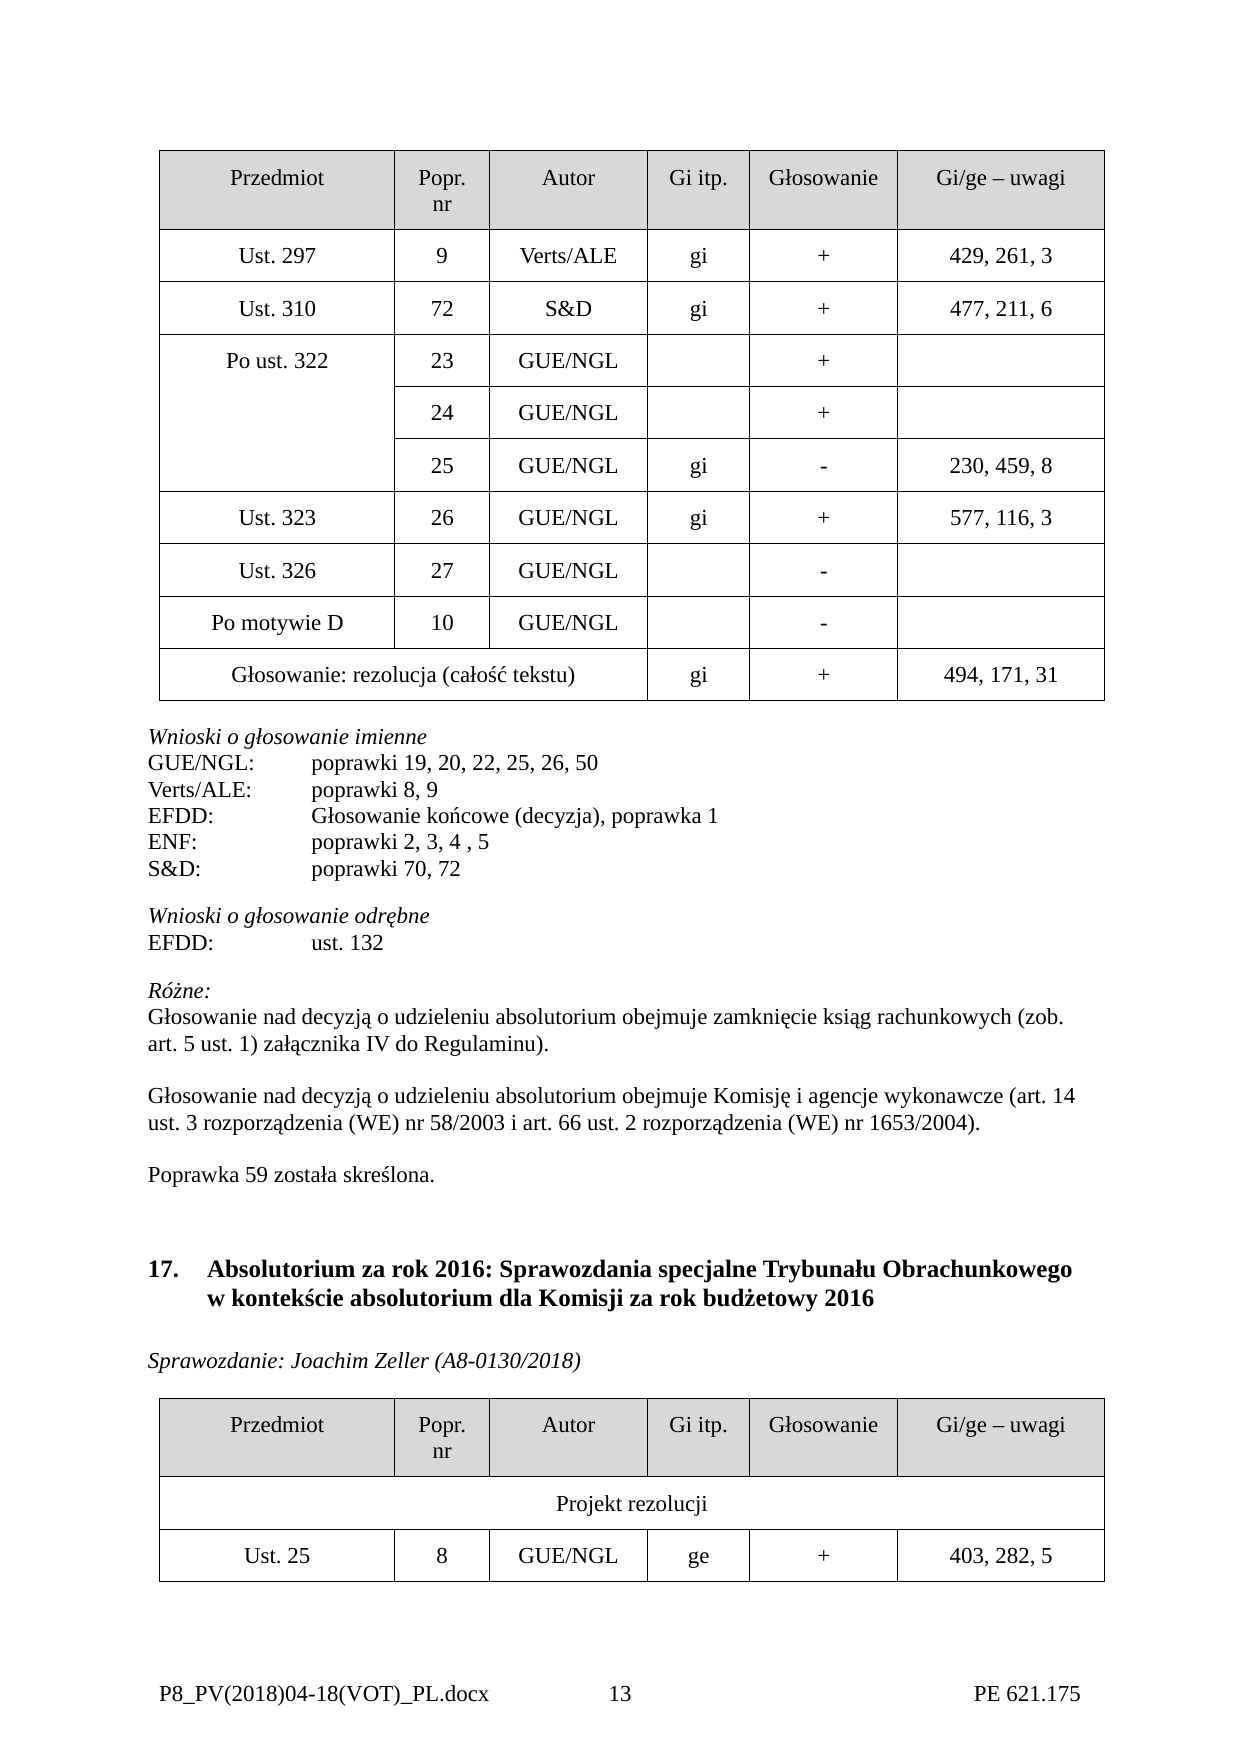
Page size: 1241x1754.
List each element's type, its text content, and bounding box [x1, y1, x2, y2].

table_header Gi/ge – uwagi [898, 1399, 1104, 1476]
table_cell 494, 171, 31 [898, 649, 1104, 700]
table_cell gi [648, 230, 749, 281]
table_cell gi [648, 282, 749, 333]
table_cell + [750, 649, 897, 700]
table_cell + [750, 282, 897, 333]
table_cell poprawki 2, 3, 4 , 5 [311, 828, 1092, 855]
table_cell + [750, 1530, 897, 1581]
table_header Gi itp. [648, 1399, 749, 1476]
table_cell gi [648, 439, 749, 491]
table_cell 577, 116, 3 [898, 492, 1104, 543]
table_cell Głosowanie końcowe (decyzja), poprawka 1 [311, 802, 1092, 828]
table_cell GUE/NGL [490, 597, 647, 648]
table_cell poprawki 19, 20, 22, 25, 26, 50 [311, 749, 1092, 776]
table_cell Ust. 323 [160, 492, 394, 543]
table_header Wnioski o głosowanie odrębne [148, 903, 1092, 929]
table_cell GUE/NGL [490, 439, 647, 491]
table_cell [898, 335, 1104, 386]
table_header Różne: Głosowanie nad decyzją o udzieleniu absolutorium obejmuje zamknięcie ksiąg rachunkowych (zob. art. 5 ust. 1) załącznika IV do Regulaminu). [148, 977, 1092, 1082]
table_cell Verts/ALE: [148, 776, 311, 802]
table_cell [898, 597, 1104, 648]
table_cell GUE/NGL: [148, 749, 311, 776]
table_cell 403, 282, 5 [898, 1530, 1104, 1581]
table_header Głosowanie [750, 151, 897, 229]
table_cell poprawki 8, 9 [311, 776, 1092, 802]
table_header Wnioski o głosowanie imienne [148, 723, 1092, 749]
table_cell [648, 544, 749, 596]
table_cell gi [648, 649, 749, 700]
table_cell Po ust. 322 [160, 335, 394, 491]
title Sprawozdanie: Joachim Zeller (A8-0130/2018) [148, 1347, 1092, 1374]
table_cell Głosowanie nad decyzją o udzieleniu absolutorium obejmuje Komisję i agencje wykonawcze (art. 14 ust. 3 rozporządzenia (WE) nr 58/2003 i art. 66 ust. 2 rozporządzenia (WE) nr 1653/2004). [148, 1082, 1092, 1161]
table_cell + [750, 387, 897, 438]
table_cell S&D [490, 282, 647, 333]
table_cell [648, 387, 749, 438]
table_cell [648, 335, 749, 386]
table_cell Po motywie D [160, 597, 394, 648]
title Absolutorium za rok 2016: Sprawozdania specjalne Trybunału Obrachunkowego w kontekście absolutorium dla Komisji za rok budżetowy 2016 [148, 1254, 1092, 1312]
table_header Głosowanie [750, 1399, 897, 1476]
table_header Popr. nr [395, 151, 489, 229]
table_cell EFDD: [148, 802, 311, 828]
table_header Przedmiot [160, 1399, 394, 1476]
table_cell Projekt rezolucji [160, 1477, 1104, 1528]
table_cell 25 [395, 439, 489, 491]
table_header Autor [490, 151, 647, 229]
table_cell 230, 459, 8 [898, 439, 1104, 491]
table_cell 27 [395, 544, 489, 596]
table_cell [648, 597, 749, 648]
table_cell gi [648, 492, 749, 543]
table_cell ENF: [148, 828, 311, 855]
table_cell Verts/ALE [490, 230, 647, 281]
table_cell GUE/NGL [490, 1530, 647, 1581]
table_cell GUE/NGL [490, 544, 647, 596]
table_cell 72 [395, 282, 489, 333]
table_cell 477, 211, 6 [898, 282, 1104, 333]
table_cell - [750, 439, 897, 491]
table_cell 9 [395, 230, 489, 281]
table_cell GUE/NGL [490, 335, 647, 386]
table_cell GUE/NGL [490, 492, 647, 543]
table_cell 8 [395, 1530, 489, 1581]
table_cell EFDD: [148, 929, 311, 955]
table_header Autor [490, 1399, 647, 1476]
table_cell 26 [395, 492, 489, 543]
table_cell ge [648, 1530, 749, 1581]
table_cell poprawki 70, 72 [311, 855, 1092, 881]
table_cell + [750, 335, 897, 386]
table_cell Ust. 297 [160, 230, 394, 281]
table_header Popr. nr [395, 1399, 489, 1476]
table_cell [898, 544, 1104, 596]
table_cell Głosowanie: rezolucja (całość tekstu) [160, 649, 647, 700]
table_cell Poprawka 59 została skreślona. [148, 1161, 1092, 1188]
table_header Gi/ge – uwagi [898, 151, 1104, 229]
table_cell 10 [395, 597, 489, 648]
table_cell - [750, 544, 897, 596]
table_cell 23 [395, 335, 489, 386]
table_cell Ust. 25 [160, 1530, 394, 1581]
table_cell ust. 132 [311, 929, 1092, 955]
table_cell 429, 261, 3 [898, 230, 1104, 281]
table_cell + [750, 492, 897, 543]
table_cell 24 [395, 387, 489, 438]
table_cell Ust. 326 [160, 544, 394, 596]
table_cell S&D: [148, 855, 311, 881]
table_cell + [750, 230, 897, 281]
table_cell [898, 387, 1104, 438]
table_cell - [750, 597, 897, 648]
table_header Przedmiot [160, 151, 394, 229]
table_cell GUE/NGL [490, 387, 647, 438]
table_header Gi itp. [648, 151, 749, 229]
table_cell Ust. 310 [160, 282, 394, 333]
